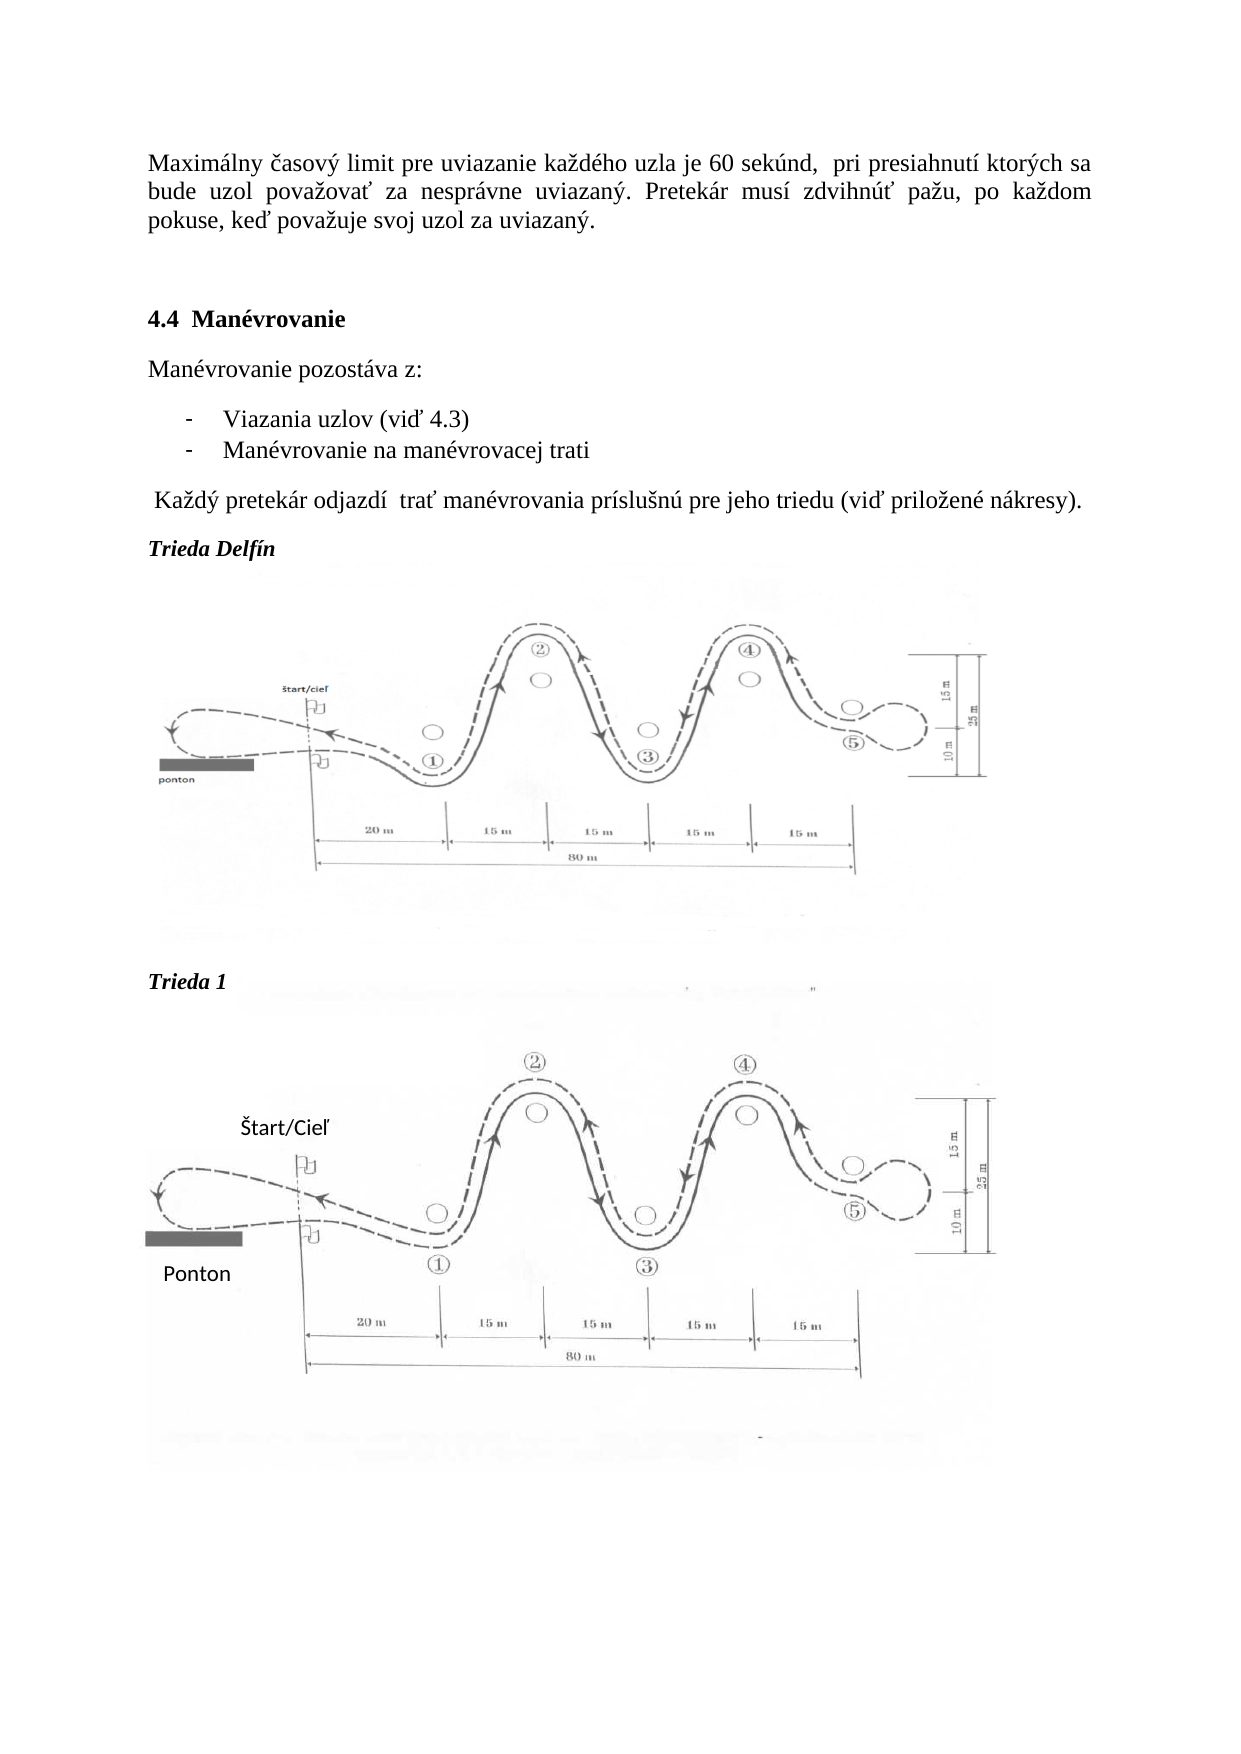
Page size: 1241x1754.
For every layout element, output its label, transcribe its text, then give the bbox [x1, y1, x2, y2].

list Viazania uzlov (viď 4.3) [185, 403, 1093, 434]
text Štart/Cieľ [148, 1113, 1093, 1141]
text 4.4 Manévrovanie [148, 304, 1093, 333]
text Každý pretekár odjazdí trať manévrovania príslušnú pre jeho triedu (viď priložené nákresy). [148, 485, 1093, 514]
picture [132, 979, 1011, 1471]
text Maximálny časový limit pre uviazanie každého uzla je 60 sekúnd, pri presiahnutí ktorých sa bude uzol považovať za nesprávne uviazaný. Pretekár musí zdvihnúť pažu, po každom pokuse, keď považuje svoj uzol za uviazaný. [148, 148, 1093, 234]
text Manévrovanie pozostáva z: [148, 354, 1093, 383]
list Manévrovanie na manévrovacej trati [185, 434, 1093, 464]
picture [147, 561, 1001, 947]
text Trieda 1 [148, 968, 1093, 994]
text Ponton [148, 1259, 1093, 1287]
